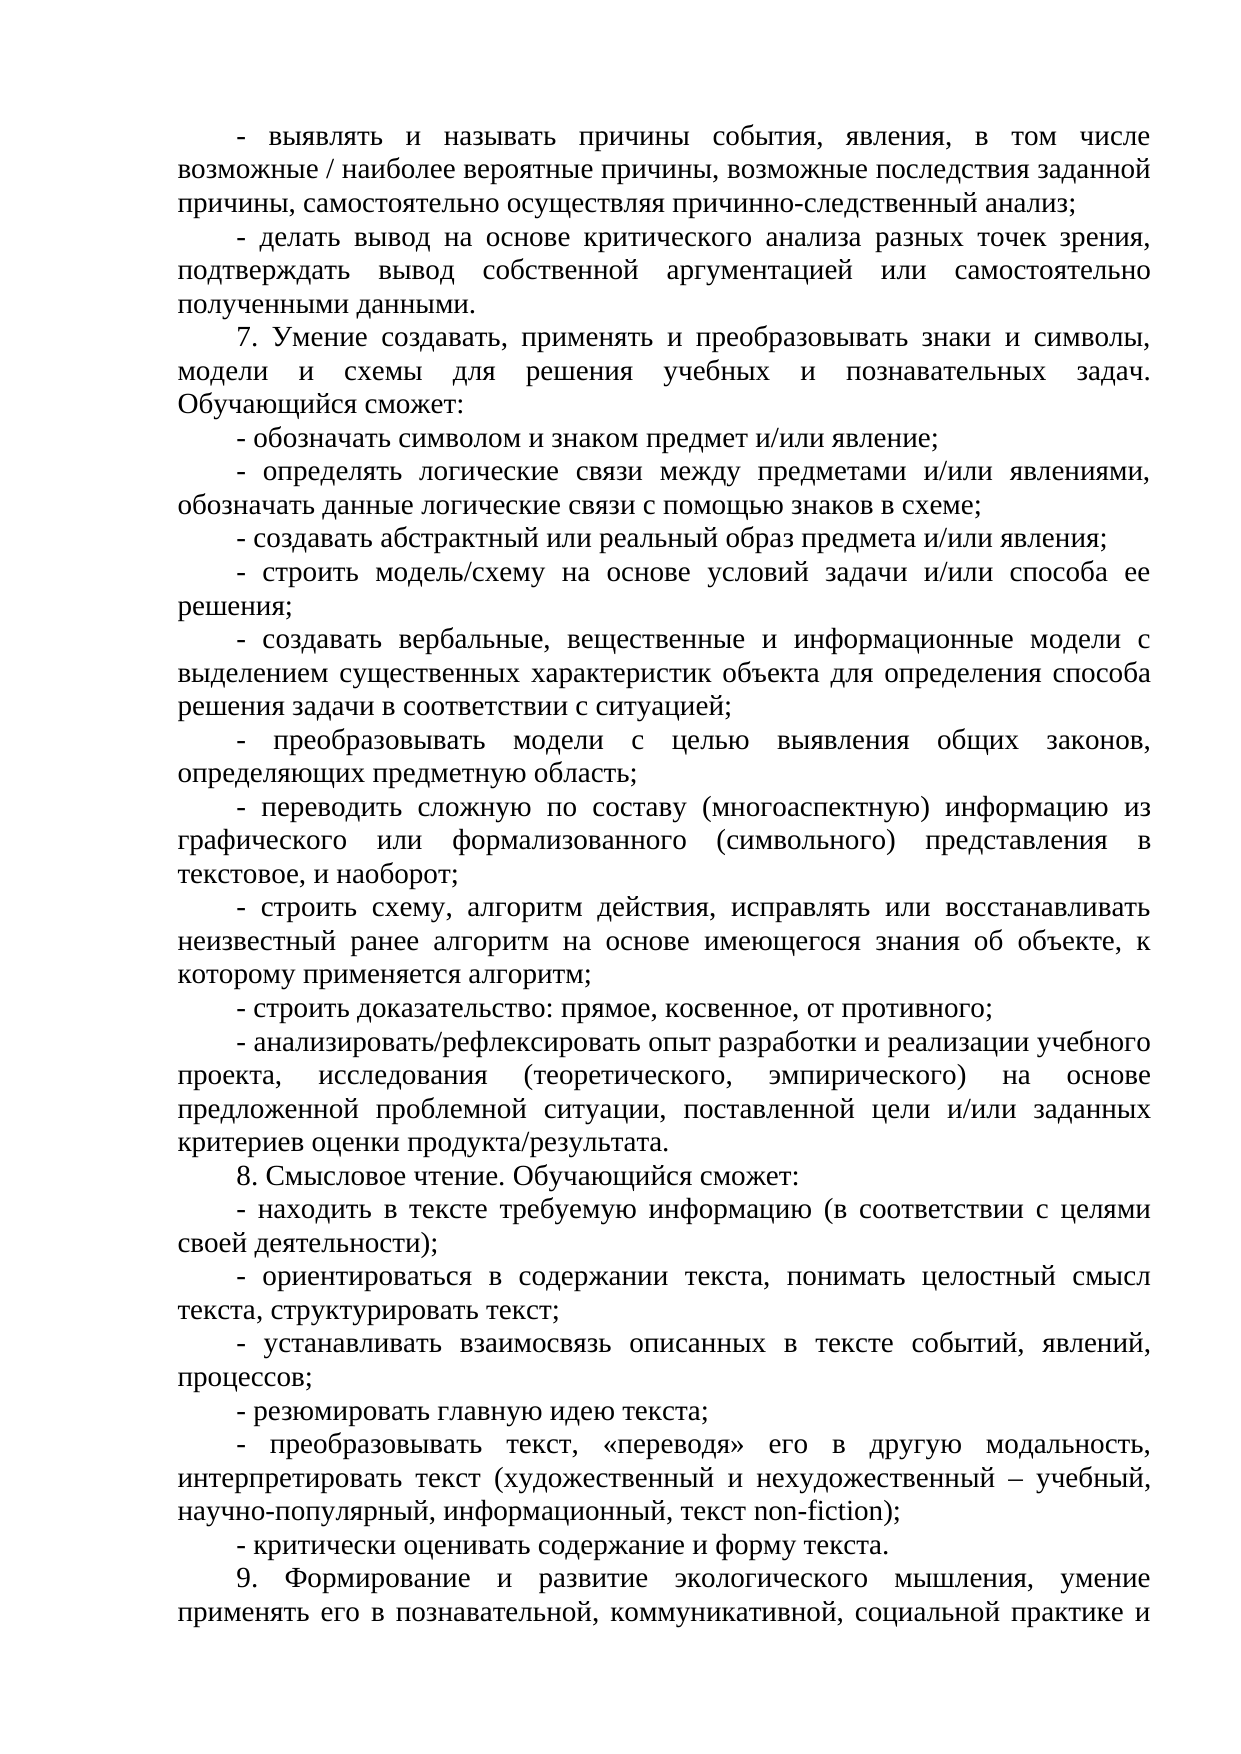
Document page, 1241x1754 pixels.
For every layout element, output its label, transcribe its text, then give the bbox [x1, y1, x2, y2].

text - строить схему, алгоритм действия, исправлять или восстанавливать неизвестный ранее алгоритм на основе имеющегося знания об объекте, к которому применяется алгоритм; [177, 889, 1152, 990]
text - переводить сложную по составу (многоаспектную) информацию из графического или формализованного (символьного) представления в текстовое, и наоборот; [177, 789, 1152, 889]
text - создавать абстрактный или реальный образ предмета и/или явления; [177, 521, 1152, 554]
text - ориентироваться в содержании текста, понимать целостный смысл текста, структурировать текст; [177, 1258, 1152, 1326]
text - строить модель/схему на основе условий задачи и/или способа ее решения; [177, 554, 1152, 621]
text - обозначать символом и знаком предмет и/или явление; [177, 420, 1152, 453]
text - критически оценивать содержание и форму текста. [177, 1527, 1152, 1560]
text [177, 1560, 1152, 1627]
text - строить доказательство: прямое, косвенное, от противного; [177, 990, 1152, 1024]
text - создавать вербальные, вещественные и информационные модели с выделением существенных характеристик объекта для определения способа решения задачи в соответствии с ситуацией; [177, 621, 1152, 722]
text - выявлять и называть причины события, явления, в том числе возможные / наиболее вероятные причины, возможные последствия заданной причины, самостоятельно осуществляя причинно-следственный анализ; [177, 118, 1152, 219]
text - резюмировать главную идею текста; [177, 1393, 1152, 1426]
text 7. Умение создавать, применять и преобразовывать знаки и символы, модели и схемы для решения учебных и познавательных задач. Обучающийся сможет: [177, 319, 1152, 420]
text 8. Смысловое чтение. Обучающийся сможет: [177, 1158, 1152, 1191]
text - определять логические связи между предметами и/или явлениями, обозначать данные логические связи с помощью знаков в схеме; [177, 453, 1152, 521]
text - преобразовывать модели с целью выявления общих законов, определяющих предметную область; [177, 722, 1152, 789]
text - устанавливать взаимосвязь описанных в тексте событий, явлений, процессов; [177, 1326, 1152, 1393]
text - преобразовывать текст, «переводя» его в другую модальность, интерпретировать текст (художественный и нехудожественный – учебный, научно-популярный, информационный, текст non-fiction); [177, 1426, 1152, 1527]
text - анализировать/рефлексировать опыт разработки и реализации учебного проекта, исследования (теоретического, эмпирического) на основе предложенной проблемной ситуации, поставленной цели и/или заданных критериев оценки продукта/результата. [177, 1024, 1152, 1158]
text - находить в тексте требуемую информацию (в соответствии с целями своей деятельности); [177, 1191, 1152, 1258]
text - делать вывод на основе критического анализа разных точек зрения, подтверждать вывод собственной аргументацией или самостоятельно полученными данными. [177, 219, 1152, 319]
